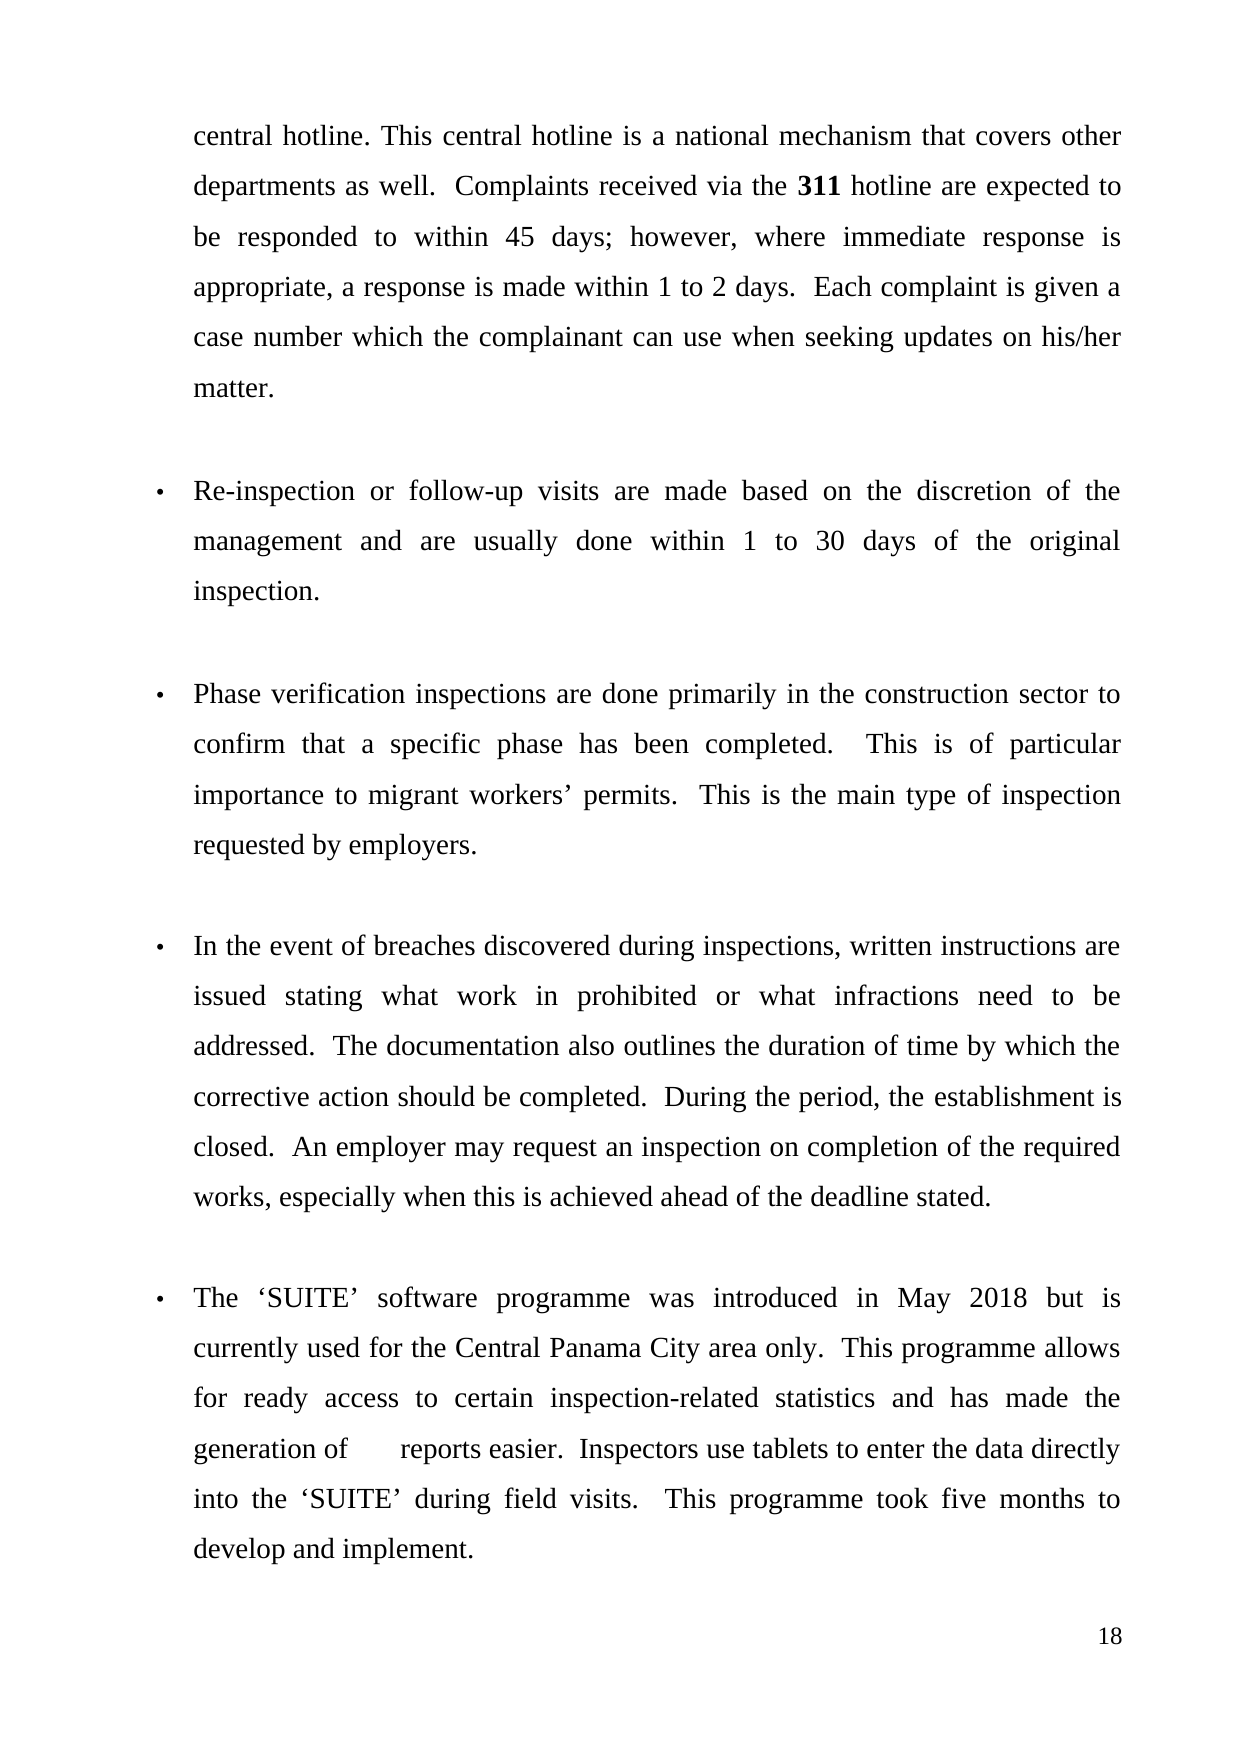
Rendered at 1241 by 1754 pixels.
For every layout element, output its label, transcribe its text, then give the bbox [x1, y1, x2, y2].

list The ‘SUITE’ software programme was introduced in May 2018 but is currently used for the Central Panama City area only. This programme allows for ready access to certain inspection-related statistics and has made the generation of reports easier. Inspectors use tablets to enter the data directly into the ‘SUITE’ during field visits. This programme took five months to develop and implement. [156, 1280, 1122, 1565]
list In the event of breaches discovered during inspections, written instructions are issued stating what work in prohibited or what infractions need to be addressed. The documentation also outlines the duration of time by which the corrective action should be completed. During the period, the establishment is closed. An employer may request an inspection on completion of the required works, especially when this is achieved ahead of the deadline stated. [156, 928, 1122, 1213]
list Re-inspection or follow-up visits are made based on the discretion of the management and are usually done within 1 to 30 days of the original inspection. [156, 473, 1122, 607]
list Phase verification inspections are done primarily in the construction sector to confirm that a specific phase has been completed. This is of particular importance to migrant workers’ permits. This is the main type of inspection requested by employers. [156, 676, 1122, 861]
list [156, 118, 1122, 403]
